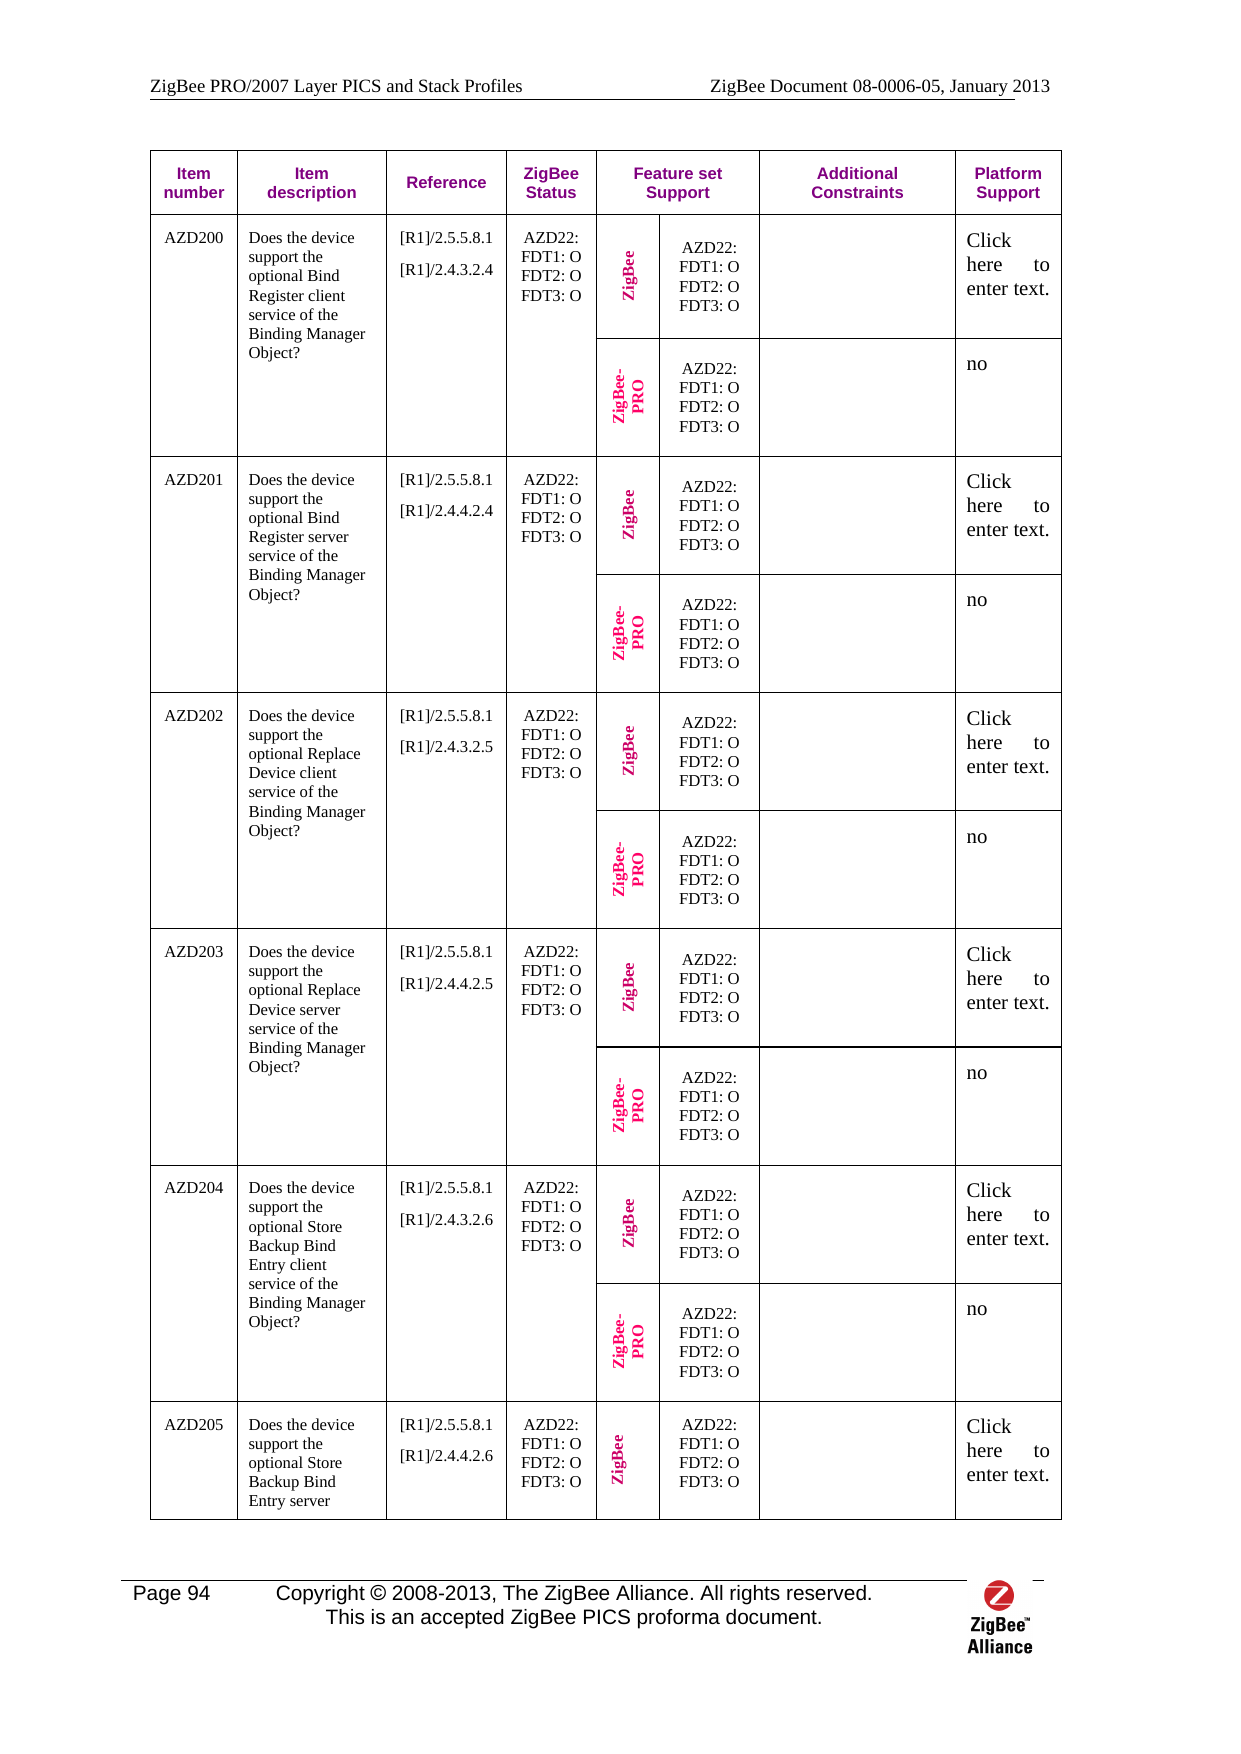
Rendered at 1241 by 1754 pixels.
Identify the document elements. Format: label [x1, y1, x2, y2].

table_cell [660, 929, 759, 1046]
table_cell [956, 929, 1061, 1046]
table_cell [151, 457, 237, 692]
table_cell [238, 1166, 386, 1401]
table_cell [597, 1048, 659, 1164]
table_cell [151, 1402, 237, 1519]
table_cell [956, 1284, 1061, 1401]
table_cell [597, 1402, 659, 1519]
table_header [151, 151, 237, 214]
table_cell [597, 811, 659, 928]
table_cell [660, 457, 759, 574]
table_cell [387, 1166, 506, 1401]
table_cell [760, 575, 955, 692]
picture [967, 1580, 1033, 1658]
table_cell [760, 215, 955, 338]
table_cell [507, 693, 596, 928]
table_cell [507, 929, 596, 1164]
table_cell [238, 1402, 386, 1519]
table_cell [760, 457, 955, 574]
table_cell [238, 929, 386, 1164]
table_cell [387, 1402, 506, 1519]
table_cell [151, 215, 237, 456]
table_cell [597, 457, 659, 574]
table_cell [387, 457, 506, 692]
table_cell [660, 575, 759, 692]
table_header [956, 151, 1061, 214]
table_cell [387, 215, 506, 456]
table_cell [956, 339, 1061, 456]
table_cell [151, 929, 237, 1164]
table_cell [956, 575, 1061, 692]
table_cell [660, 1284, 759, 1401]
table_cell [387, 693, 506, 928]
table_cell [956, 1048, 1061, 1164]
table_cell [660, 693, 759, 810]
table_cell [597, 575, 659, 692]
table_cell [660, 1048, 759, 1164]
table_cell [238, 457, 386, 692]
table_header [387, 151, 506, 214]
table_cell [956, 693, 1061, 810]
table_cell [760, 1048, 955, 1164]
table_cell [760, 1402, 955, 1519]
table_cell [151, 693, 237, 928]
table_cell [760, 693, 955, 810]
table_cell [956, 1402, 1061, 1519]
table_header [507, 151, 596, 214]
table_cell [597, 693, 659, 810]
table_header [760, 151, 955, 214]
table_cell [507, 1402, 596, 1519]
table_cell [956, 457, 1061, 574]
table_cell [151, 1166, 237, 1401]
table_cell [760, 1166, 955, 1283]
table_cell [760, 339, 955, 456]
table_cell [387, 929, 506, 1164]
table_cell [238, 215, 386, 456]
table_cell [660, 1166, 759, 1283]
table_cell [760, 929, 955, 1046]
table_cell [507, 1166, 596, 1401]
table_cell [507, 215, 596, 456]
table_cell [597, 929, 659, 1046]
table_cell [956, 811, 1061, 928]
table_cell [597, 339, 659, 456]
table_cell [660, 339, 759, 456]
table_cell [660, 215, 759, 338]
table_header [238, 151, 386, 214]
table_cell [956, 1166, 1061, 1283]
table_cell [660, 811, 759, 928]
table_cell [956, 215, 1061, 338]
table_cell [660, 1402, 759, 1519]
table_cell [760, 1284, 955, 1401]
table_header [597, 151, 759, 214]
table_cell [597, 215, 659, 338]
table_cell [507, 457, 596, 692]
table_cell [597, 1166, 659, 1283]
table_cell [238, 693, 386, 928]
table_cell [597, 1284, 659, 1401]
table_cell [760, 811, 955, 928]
